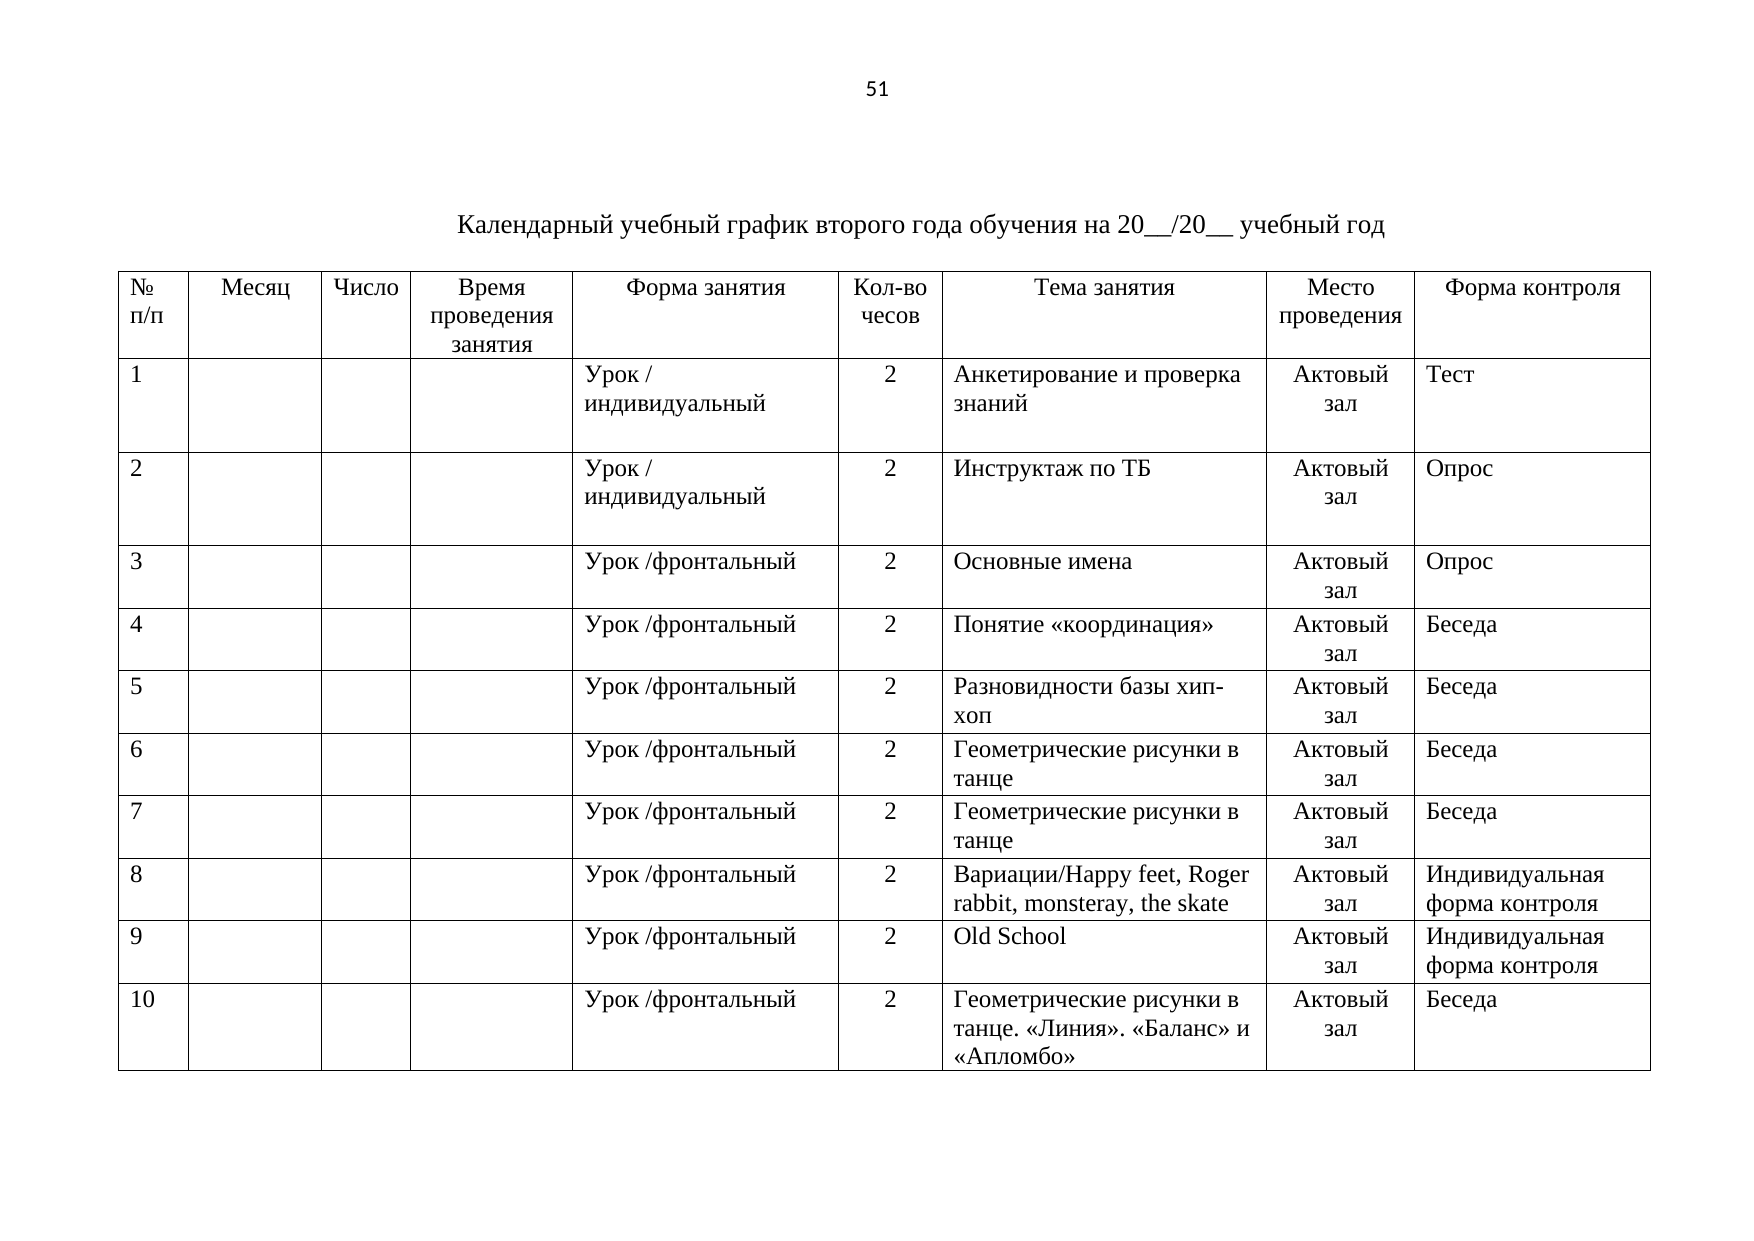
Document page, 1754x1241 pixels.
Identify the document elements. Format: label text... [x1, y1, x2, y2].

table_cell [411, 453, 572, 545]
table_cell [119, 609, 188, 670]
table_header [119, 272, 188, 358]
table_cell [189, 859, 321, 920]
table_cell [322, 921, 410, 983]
list Календарный учебный график второго года обучения на 20__/20__ учебный год [207, 208, 1636, 239]
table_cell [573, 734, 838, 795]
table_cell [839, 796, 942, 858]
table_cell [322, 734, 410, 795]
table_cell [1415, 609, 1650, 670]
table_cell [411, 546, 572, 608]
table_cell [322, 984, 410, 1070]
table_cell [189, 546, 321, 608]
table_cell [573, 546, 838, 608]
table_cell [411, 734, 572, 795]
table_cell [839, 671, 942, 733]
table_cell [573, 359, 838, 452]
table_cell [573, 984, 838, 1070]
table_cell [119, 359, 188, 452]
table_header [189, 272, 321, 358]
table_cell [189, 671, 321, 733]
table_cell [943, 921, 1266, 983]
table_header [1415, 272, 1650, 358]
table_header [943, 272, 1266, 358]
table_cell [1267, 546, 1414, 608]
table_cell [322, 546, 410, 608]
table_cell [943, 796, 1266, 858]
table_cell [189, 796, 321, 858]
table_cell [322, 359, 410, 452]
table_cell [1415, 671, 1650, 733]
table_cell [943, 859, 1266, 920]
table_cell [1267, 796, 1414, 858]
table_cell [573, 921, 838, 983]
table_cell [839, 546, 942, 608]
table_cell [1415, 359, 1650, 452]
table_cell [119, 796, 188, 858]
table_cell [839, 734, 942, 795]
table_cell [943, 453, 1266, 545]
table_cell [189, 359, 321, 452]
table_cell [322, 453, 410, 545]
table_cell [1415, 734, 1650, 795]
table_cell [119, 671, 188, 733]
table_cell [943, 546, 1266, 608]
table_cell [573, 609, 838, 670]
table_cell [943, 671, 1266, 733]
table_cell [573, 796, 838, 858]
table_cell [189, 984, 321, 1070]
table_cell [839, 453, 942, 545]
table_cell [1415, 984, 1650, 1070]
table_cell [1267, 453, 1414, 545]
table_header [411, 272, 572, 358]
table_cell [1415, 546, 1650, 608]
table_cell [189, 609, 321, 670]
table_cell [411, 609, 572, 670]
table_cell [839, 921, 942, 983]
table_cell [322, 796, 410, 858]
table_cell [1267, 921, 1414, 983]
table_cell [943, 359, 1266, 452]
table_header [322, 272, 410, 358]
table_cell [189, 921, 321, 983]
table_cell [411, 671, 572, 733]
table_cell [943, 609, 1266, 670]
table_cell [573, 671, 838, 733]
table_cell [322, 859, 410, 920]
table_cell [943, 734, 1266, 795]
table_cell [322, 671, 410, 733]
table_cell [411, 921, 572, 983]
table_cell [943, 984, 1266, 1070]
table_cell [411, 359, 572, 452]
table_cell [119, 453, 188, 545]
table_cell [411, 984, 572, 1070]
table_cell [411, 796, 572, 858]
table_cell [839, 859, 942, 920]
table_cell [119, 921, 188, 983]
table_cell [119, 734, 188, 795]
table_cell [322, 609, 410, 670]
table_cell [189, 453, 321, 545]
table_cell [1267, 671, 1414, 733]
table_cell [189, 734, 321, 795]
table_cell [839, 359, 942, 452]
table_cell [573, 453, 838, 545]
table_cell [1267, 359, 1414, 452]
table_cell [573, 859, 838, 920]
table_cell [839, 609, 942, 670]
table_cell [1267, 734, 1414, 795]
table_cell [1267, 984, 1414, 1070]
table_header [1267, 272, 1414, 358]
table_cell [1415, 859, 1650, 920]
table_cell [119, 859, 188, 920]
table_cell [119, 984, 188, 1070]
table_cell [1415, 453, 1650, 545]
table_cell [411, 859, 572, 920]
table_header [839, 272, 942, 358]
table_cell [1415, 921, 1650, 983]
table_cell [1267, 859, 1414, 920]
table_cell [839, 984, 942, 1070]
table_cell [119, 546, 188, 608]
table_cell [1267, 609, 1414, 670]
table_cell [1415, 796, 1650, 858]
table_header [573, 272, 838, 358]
